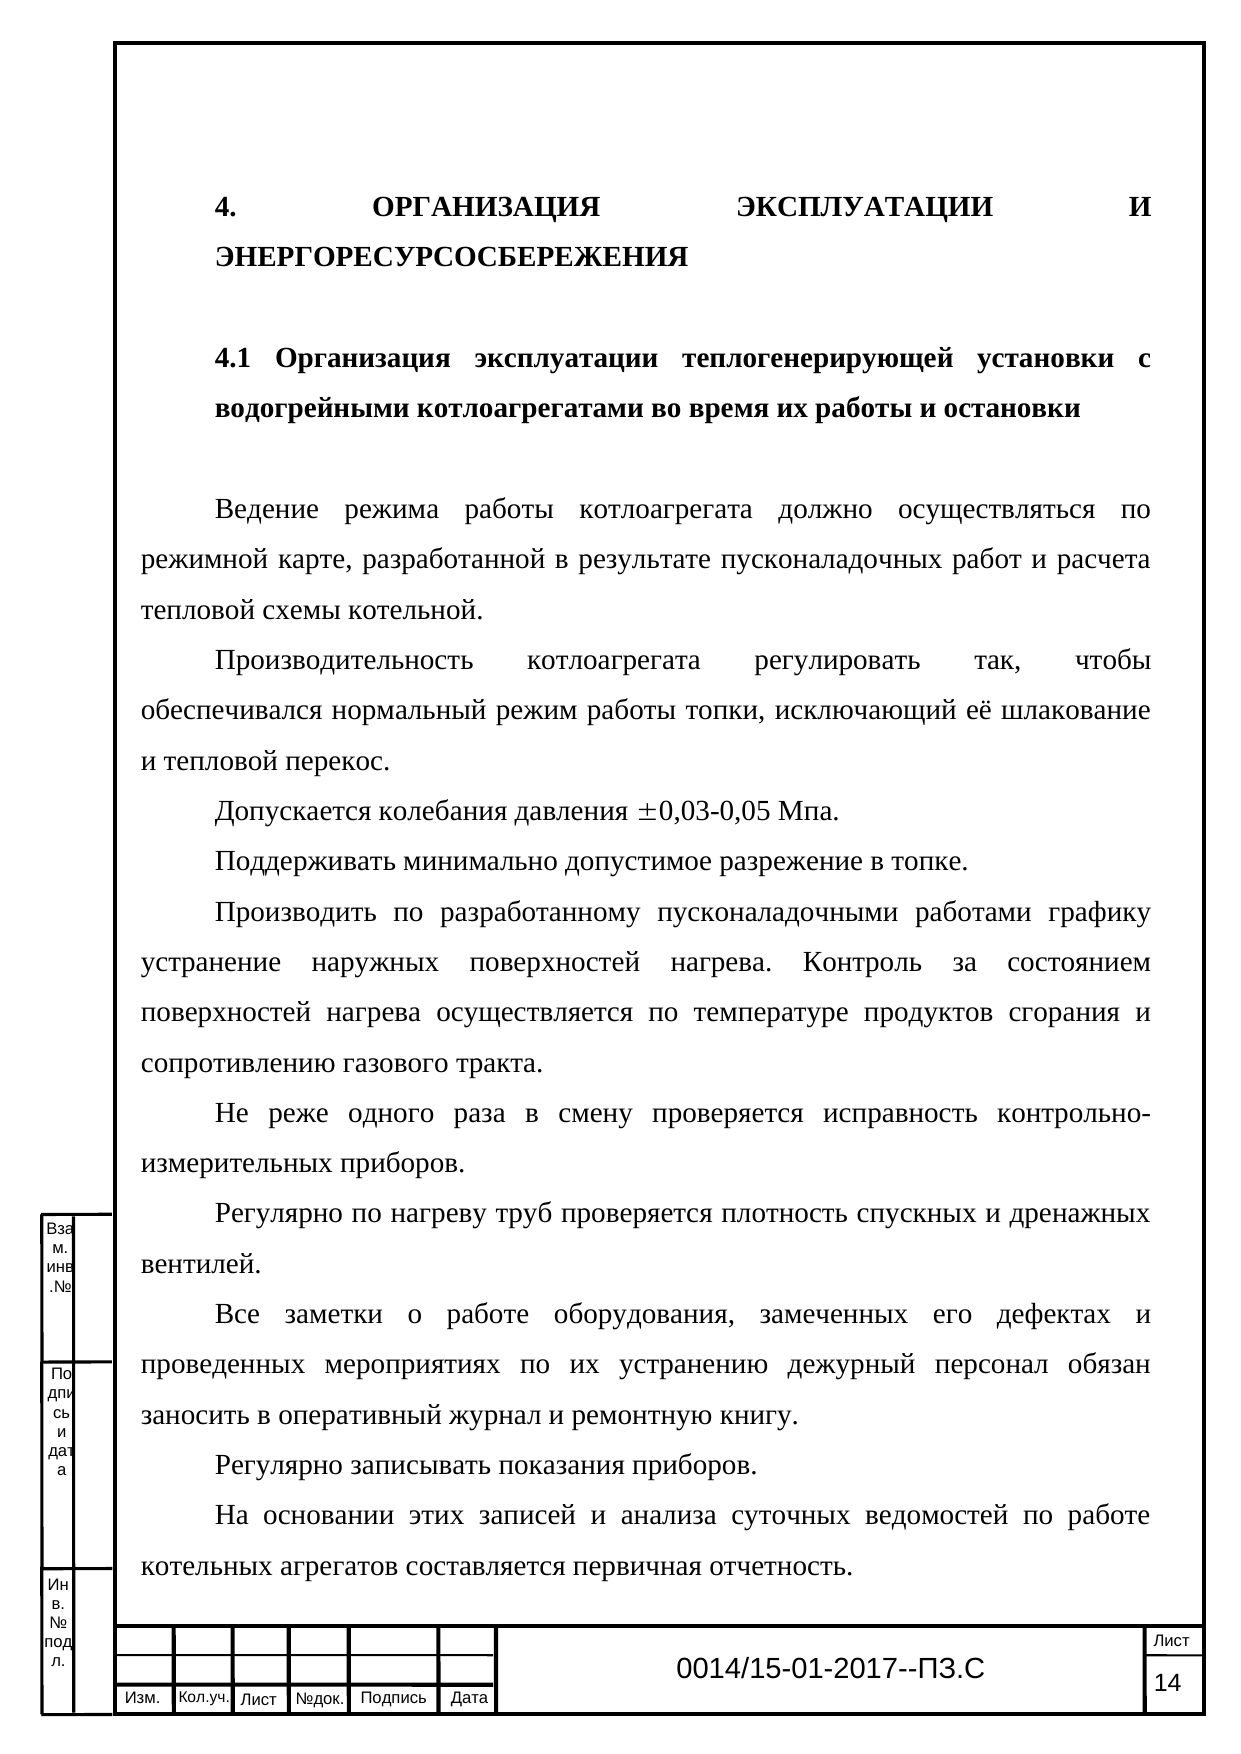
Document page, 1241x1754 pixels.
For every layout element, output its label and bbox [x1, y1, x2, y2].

table_header [1163, 89, 1239, 1598]
table_header [129, 89, 1163, 1598]
